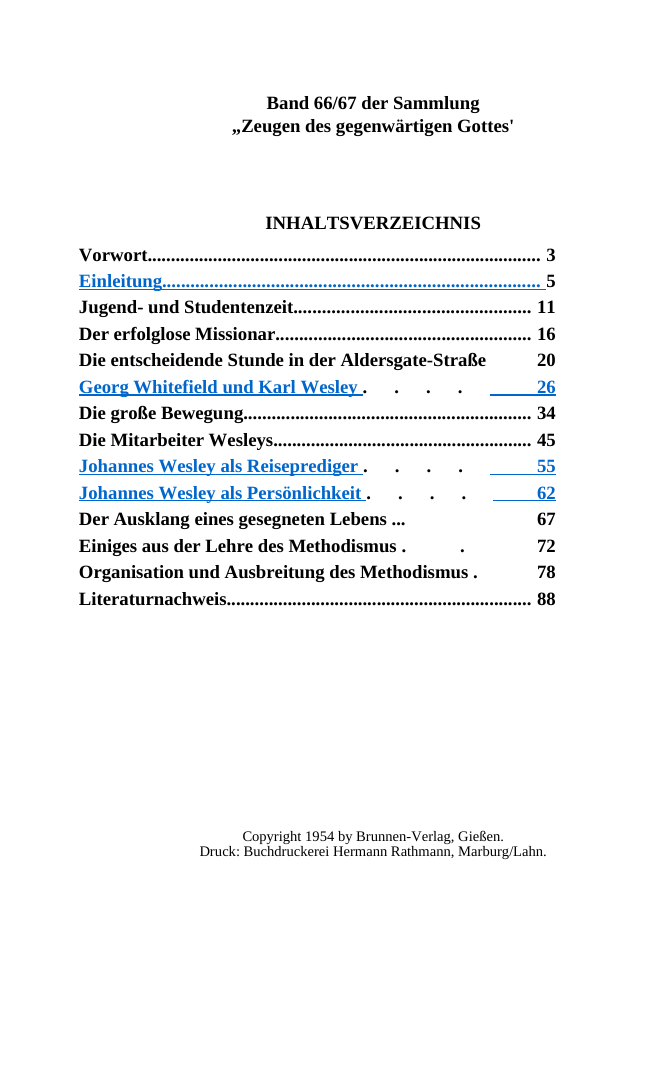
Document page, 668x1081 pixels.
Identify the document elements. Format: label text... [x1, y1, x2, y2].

text Band 66/67 der Sammlung „Zeugen des gegenwärtigen Gottes' [85, 92, 661, 137]
text Die Mitarbeiter Wesleys 45 [79, 425, 661, 451]
text Vorwort 3 [79, 240, 661, 266]
text Die große Bewegung 34 [79, 398, 661, 425]
text Der erfolglose Missionar 16 [79, 319, 661, 346]
text Druck: Buchdruckerei Hermann Rathmann, Marburg/Lahn. [85, 844, 661, 859]
text Johannes Wesley als Reiseprediger .... 55 [79, 451, 661, 478]
text Der Ausklang eines gesegneten Lebens ... 67 [79, 504, 661, 531]
text Die entscheidende Stunde in der Aldersgate-Straße 20 [79, 346, 661, 372]
text INHALTSVERZEICHNIS [85, 215, 661, 233]
text Einleitung 5 [79, 266, 661, 293]
text Literaturnachweis 88 [79, 584, 661, 610]
text Copyright 1954 by Brunnen-Verlag, Gießen. [85, 830, 661, 844]
text Jugend- und Studentenzeit 11 [79, 293, 661, 319]
text Georg Whitefield und Karl Wesley .... 26 [79, 372, 661, 398]
text Einiges aus der Lehre des Methodismus . . 72 [79, 531, 661, 557]
text Organisation und Ausbreitung des Methodismus . 78 [79, 557, 661, 584]
text Johannes Wesley als Persönlichkeit .... 62 [79, 478, 661, 504]
